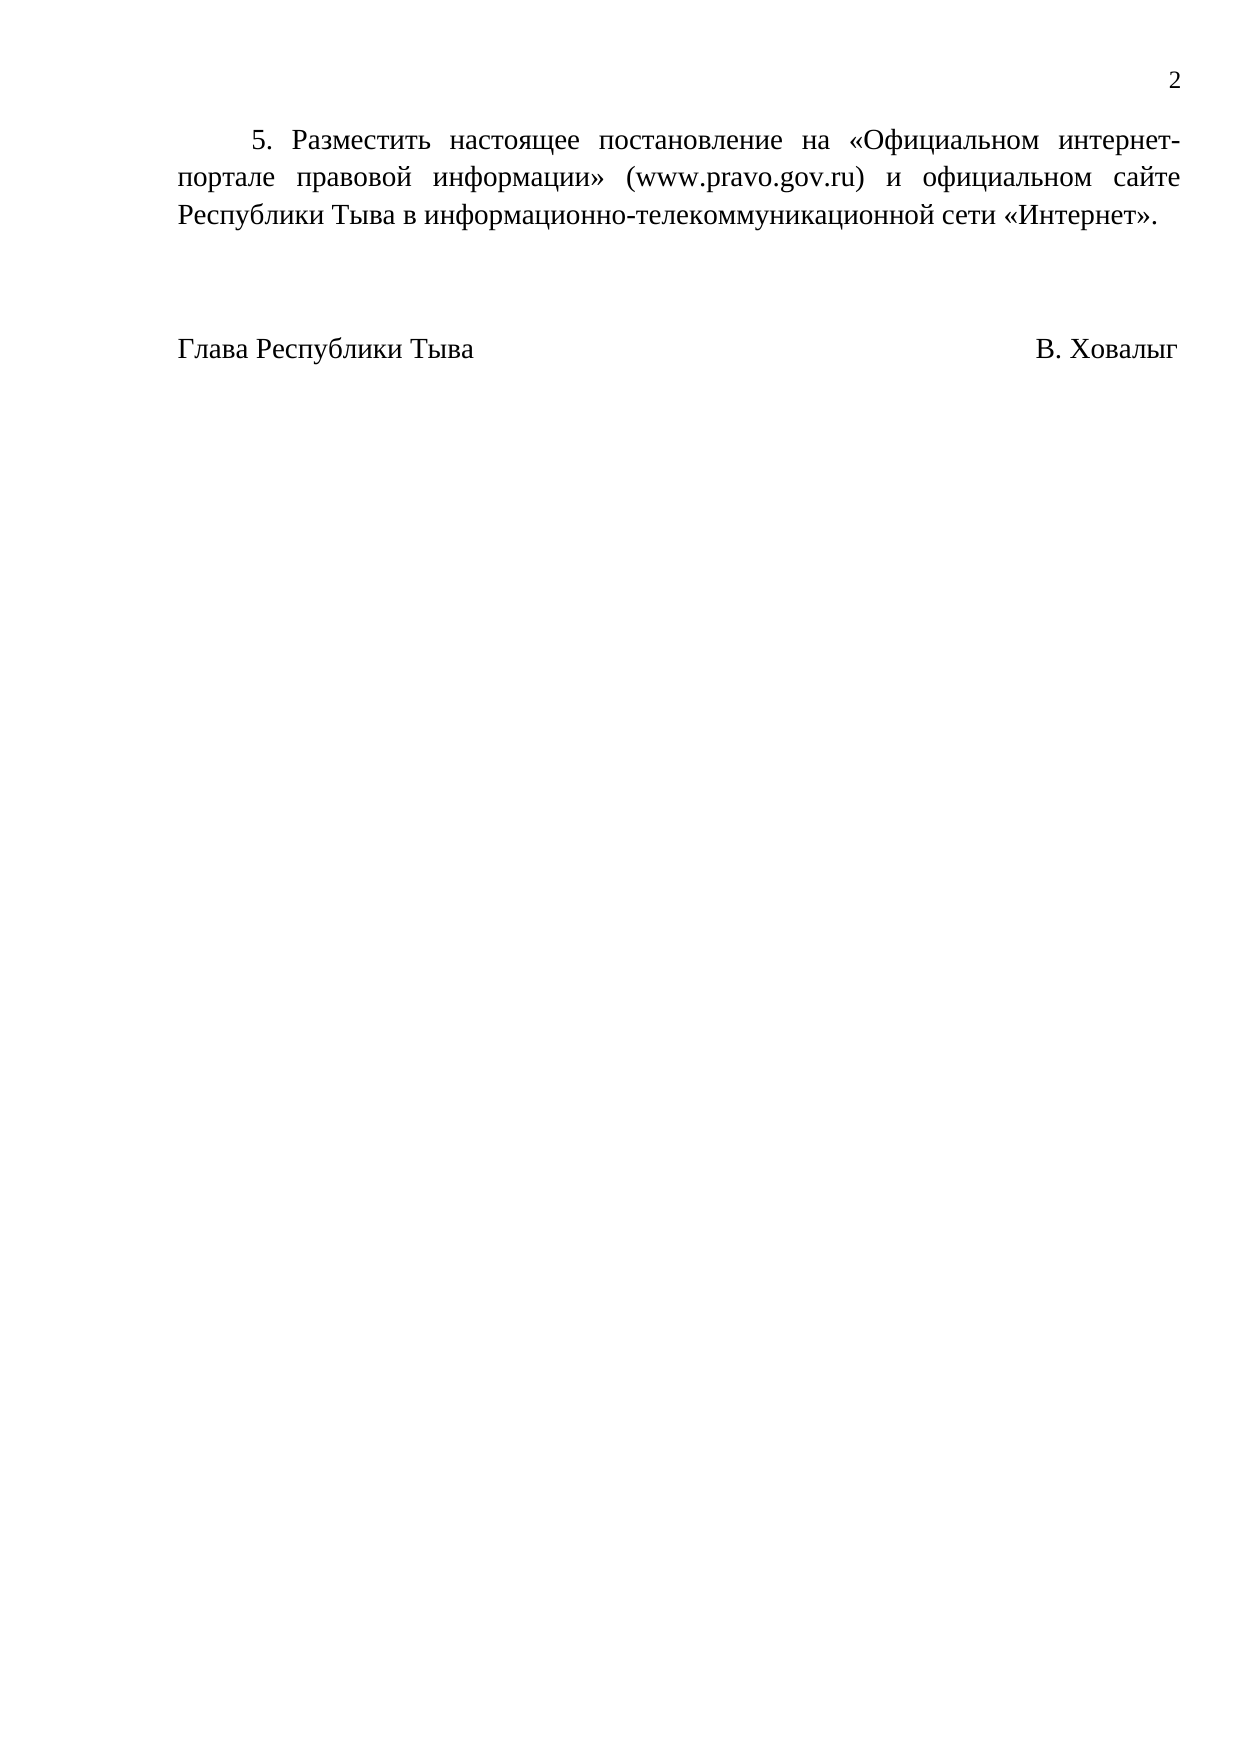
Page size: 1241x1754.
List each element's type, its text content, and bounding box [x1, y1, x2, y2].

text Глава Республики Тыва В. Ховалыг [177, 331, 1181, 365]
text 5. Разместить настоящее постановление на «Официальном интернет-портале правовой информации» (www.pravo.gov.ru) и официальном сайте Республики Тыва в информационно-телекоммуникационной сети «Интернет». [177, 118, 1181, 231]
